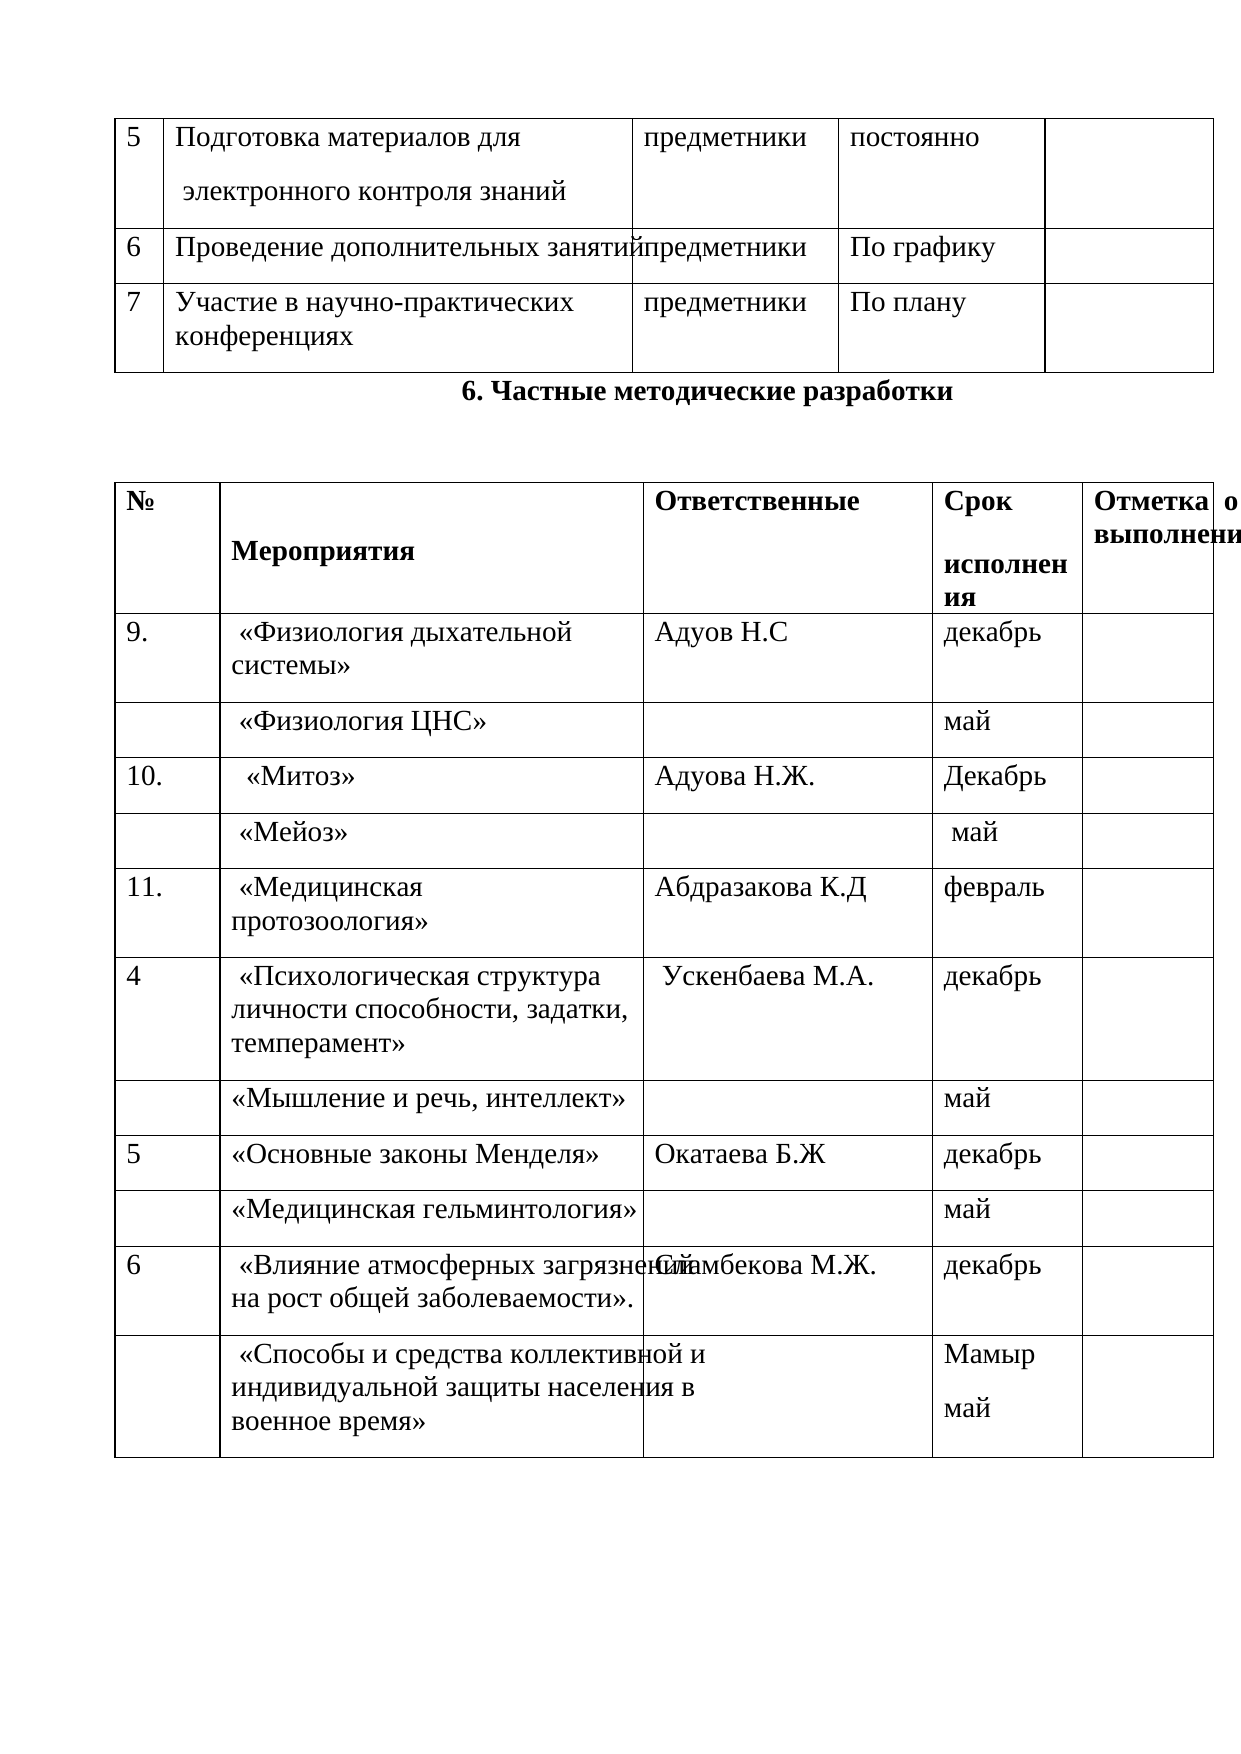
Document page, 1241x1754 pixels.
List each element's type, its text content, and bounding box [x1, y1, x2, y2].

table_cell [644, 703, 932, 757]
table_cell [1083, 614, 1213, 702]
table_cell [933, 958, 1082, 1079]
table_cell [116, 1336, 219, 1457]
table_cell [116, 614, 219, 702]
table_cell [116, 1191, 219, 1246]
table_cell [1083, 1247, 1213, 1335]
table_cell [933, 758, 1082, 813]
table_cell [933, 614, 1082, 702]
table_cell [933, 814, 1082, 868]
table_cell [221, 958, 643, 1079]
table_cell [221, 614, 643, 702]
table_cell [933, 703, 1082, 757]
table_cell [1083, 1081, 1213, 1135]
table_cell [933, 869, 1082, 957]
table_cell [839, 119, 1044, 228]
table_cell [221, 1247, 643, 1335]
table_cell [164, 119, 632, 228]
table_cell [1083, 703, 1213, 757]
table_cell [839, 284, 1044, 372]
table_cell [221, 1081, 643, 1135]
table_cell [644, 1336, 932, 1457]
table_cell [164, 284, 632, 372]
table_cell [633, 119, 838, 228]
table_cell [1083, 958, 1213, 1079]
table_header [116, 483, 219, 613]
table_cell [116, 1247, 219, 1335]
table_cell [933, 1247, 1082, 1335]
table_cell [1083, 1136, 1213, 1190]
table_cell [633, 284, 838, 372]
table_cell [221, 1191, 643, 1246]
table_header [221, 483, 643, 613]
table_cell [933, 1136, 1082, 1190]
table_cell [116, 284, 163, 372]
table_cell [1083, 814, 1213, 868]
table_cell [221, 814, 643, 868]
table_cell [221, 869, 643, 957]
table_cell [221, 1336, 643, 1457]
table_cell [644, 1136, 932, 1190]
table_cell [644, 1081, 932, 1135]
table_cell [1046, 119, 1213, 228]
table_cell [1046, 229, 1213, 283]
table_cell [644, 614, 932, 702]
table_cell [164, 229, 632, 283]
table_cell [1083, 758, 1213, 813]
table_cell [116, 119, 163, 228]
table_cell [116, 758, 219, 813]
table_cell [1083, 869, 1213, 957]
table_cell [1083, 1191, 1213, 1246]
text 6. Частные методические разработки [177, 373, 1238, 407]
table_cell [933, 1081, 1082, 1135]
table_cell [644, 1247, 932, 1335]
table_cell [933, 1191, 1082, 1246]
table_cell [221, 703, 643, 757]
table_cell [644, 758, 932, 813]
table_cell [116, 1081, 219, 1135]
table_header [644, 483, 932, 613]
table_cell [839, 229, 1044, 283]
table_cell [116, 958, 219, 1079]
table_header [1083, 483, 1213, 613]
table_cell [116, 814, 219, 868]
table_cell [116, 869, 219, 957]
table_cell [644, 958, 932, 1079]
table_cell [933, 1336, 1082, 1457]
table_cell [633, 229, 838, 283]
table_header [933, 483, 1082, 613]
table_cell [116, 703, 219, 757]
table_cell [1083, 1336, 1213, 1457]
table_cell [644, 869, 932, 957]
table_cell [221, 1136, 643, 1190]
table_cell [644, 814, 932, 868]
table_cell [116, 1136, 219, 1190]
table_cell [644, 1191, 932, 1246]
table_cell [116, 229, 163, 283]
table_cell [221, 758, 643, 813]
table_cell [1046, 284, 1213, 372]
